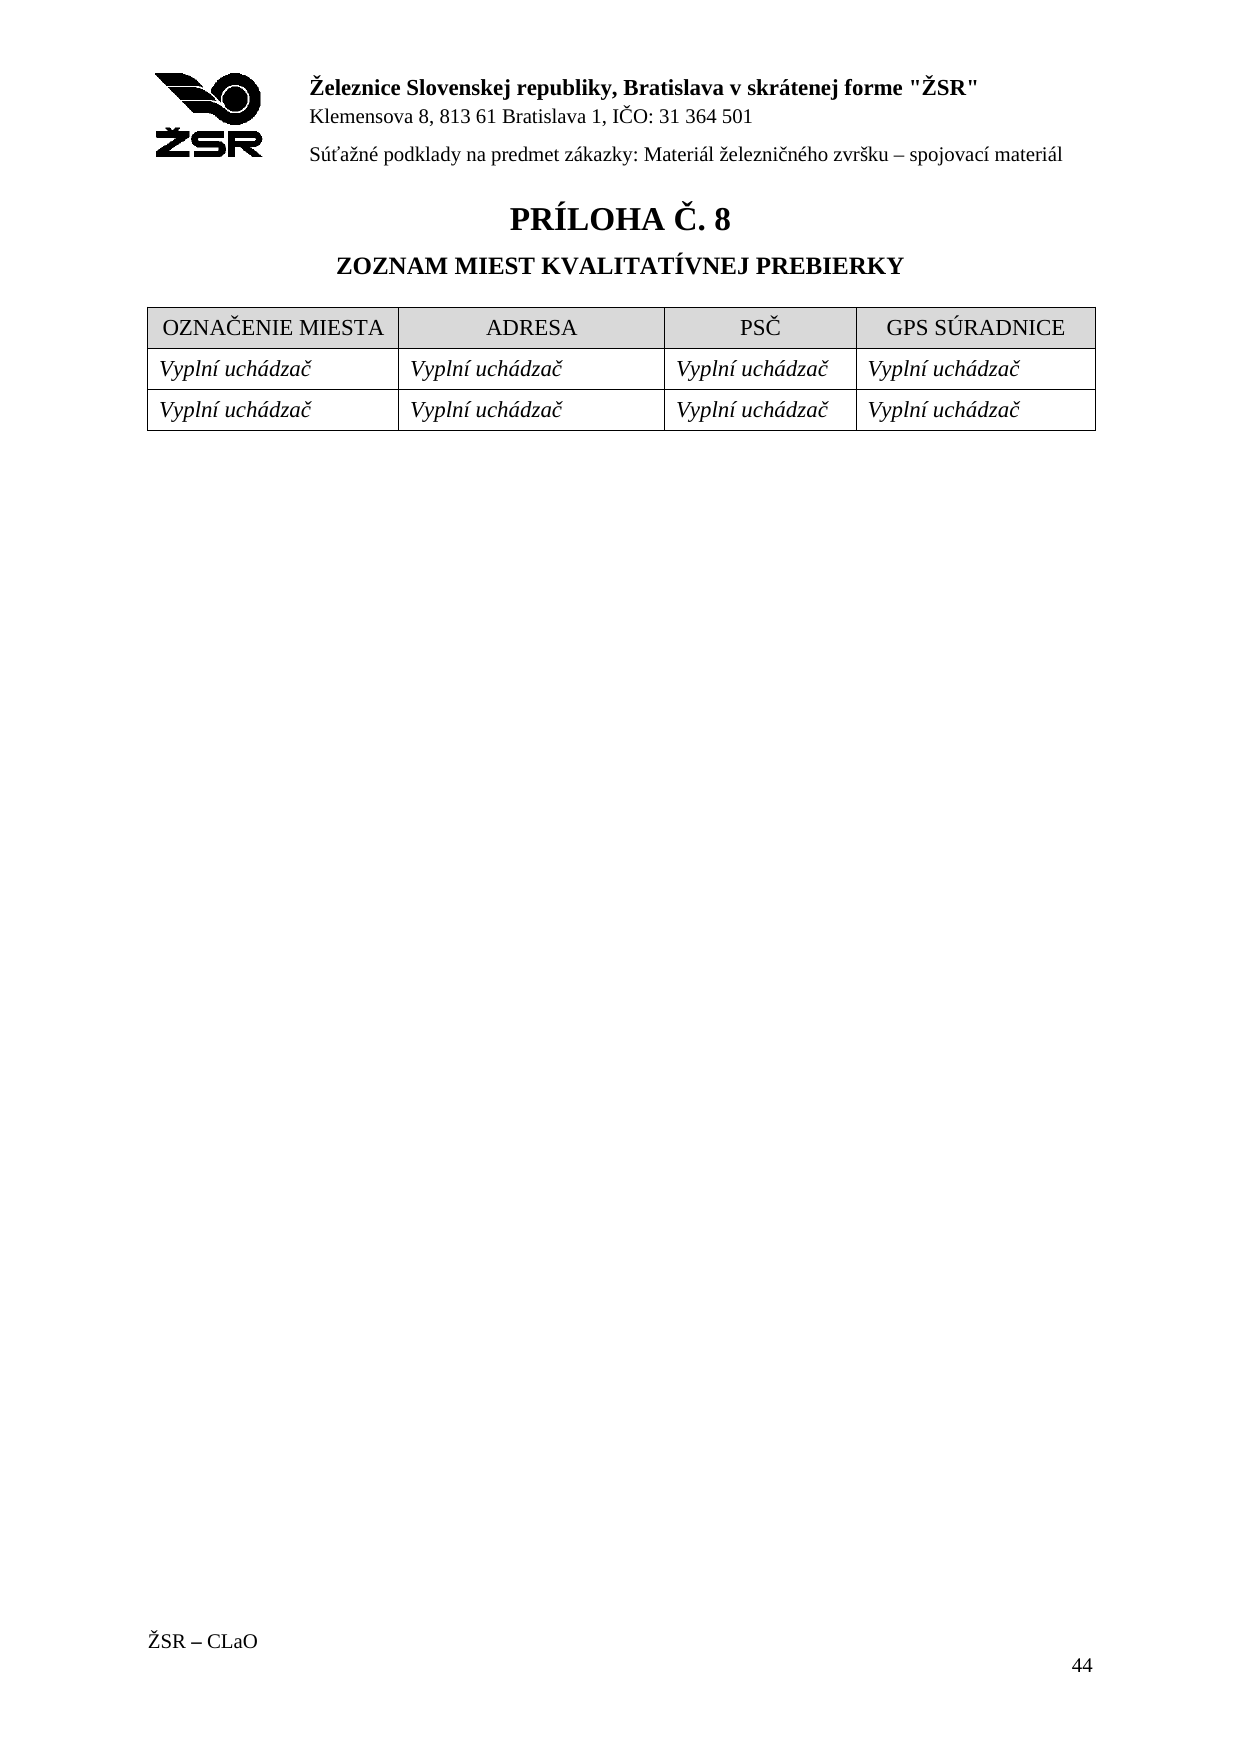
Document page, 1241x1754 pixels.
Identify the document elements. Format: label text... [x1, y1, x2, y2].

table_cell Vyplní uchádzač [148, 390, 398, 430]
table_cell Vyplní uchádzač [148, 349, 398, 389]
table_cell Vyplní uchádzač [399, 349, 664, 389]
table_cell Vyplní uchádzač [665, 349, 856, 389]
table_cell Vyplní uchádzač [399, 390, 664, 430]
table_header OZNAČENIE MIESTA [148, 308, 398, 348]
subtitle PRÍLOHA Č. 8 [148, 199, 1092, 237]
subtitle ZOZNAM MIEST KVALITATÍVNEJ PREBIERKY [148, 251, 1092, 280]
table_cell Vyplní uchádzač [857, 390, 1095, 430]
table_cell Vyplní uchádzač [665, 390, 856, 430]
table_header GPS SÚRADNICE [857, 308, 1095, 348]
table_header PSČ [665, 308, 856, 348]
table_header ADRESA [399, 308, 664, 348]
table_cell Vyplní uchádzač [857, 349, 1095, 389]
picture [155, 73, 263, 157]
